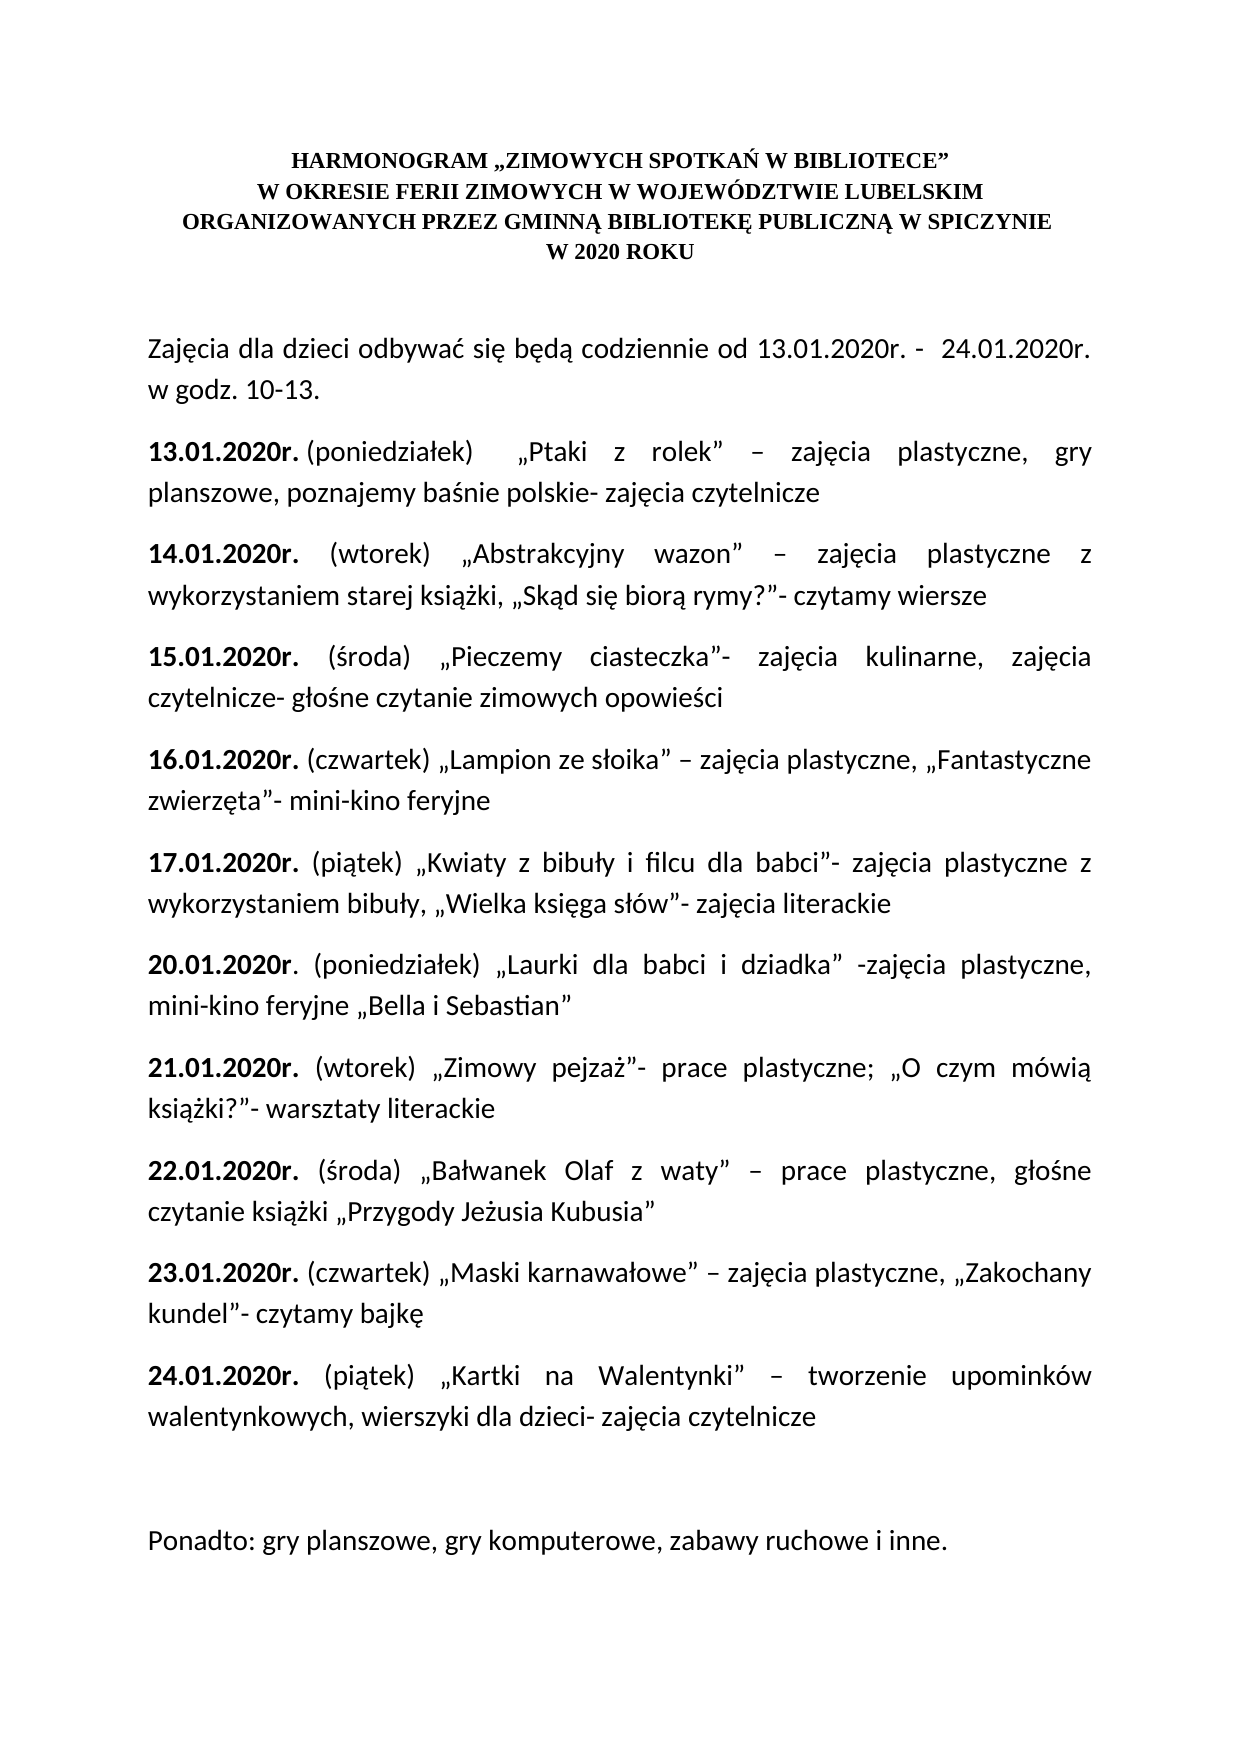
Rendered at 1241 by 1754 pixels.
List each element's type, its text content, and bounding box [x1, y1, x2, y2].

text Zajęcia dla dzieci odbywać się będą codziennie od 13.01.2020r. - 24.01.2020r. w godz. 10-13. [148, 330, 1093, 407]
text W OKRESIE FERII ZIMOWYCH W WOJEWÓDZTWIE LUBELSKIM ORGANIZOWANYCH PRZEZ GMINNĄ BIBLIOTEKĘ PUBLICZNĄ W SPICZYNIE W 2020 ROKU [148, 178, 1093, 264]
text 13.01.2020r. (poniedziałek) „Ptaki z rolek” – zajęcia plastyczne, gry planszowe, poznajemy baśnie polskie- zajęcia czytelnicze [148, 433, 1093, 509]
text 24.01.2020r. (piątek) „Kartki na Walentynki” – tworzenie upominków walentynkowych, wierszyki dla dzieci- zajęcia czytelnicze [148, 1357, 1093, 1434]
text Ponadto: gry planszowe, gry komputerowe, zabawy ruchowe i inne. [148, 1522, 1093, 1557]
text 23.01.2020r. (czwartek) „Maski karnawałowe” – zajęcia plastyczne, „Zakochany kundel”- czytamy bajkę [148, 1254, 1093, 1331]
text 21.01.2020r. (wtorek) „Zimowy pejzaż”- prace plastyczne; „O czym mówią książki?”- warsztaty literackie [148, 1049, 1093, 1126]
text 17.01.2020r. (piątek) „Kwiaty z bibuły i filcu dla babci”- zajęcia plastyczne z wykorzystaniem bibuły, „Wielka księga słów”- zajęcia literackie [148, 844, 1093, 920]
text 14.01.2020r. (wtorek) „Abstrakcyjny wazon” – zajęcia plastyczne z wykorzystaniem starej książki, „Skąd się biorą rymy?”- czytamy wiersze [148, 536, 1093, 612]
text HARMONOGRAM „ZIMOWYCH SPOTKAŃ W BIBLIOTECE” [148, 148, 1093, 174]
text 20.01.2020r. (poniedziałek) „Laurki dla babci i dziadka” -zajęcia plastyczne, mini-kino feryjne „Bella i Sebastian” [148, 946, 1093, 1023]
text 22.01.2020r. (środa) „Bałwanek Olaf z waty” – prace plastyczne, głośne czytanie książki „Przygody Jeżusia Kubusia” [148, 1152, 1093, 1228]
text 15.01.2020r. (środa) „Pieczemy ciasteczka”- zajęcia kulinarne, zajęcia czytelnicze- głośne czytanie zimowych opowieści [148, 638, 1093, 715]
text 16.01.2020r. (czwartek) „Lampion ze słoika” – zajęcia plastyczne, „Fantastyczne zwierzęta”- mini-kino feryjne [148, 741, 1093, 818]
